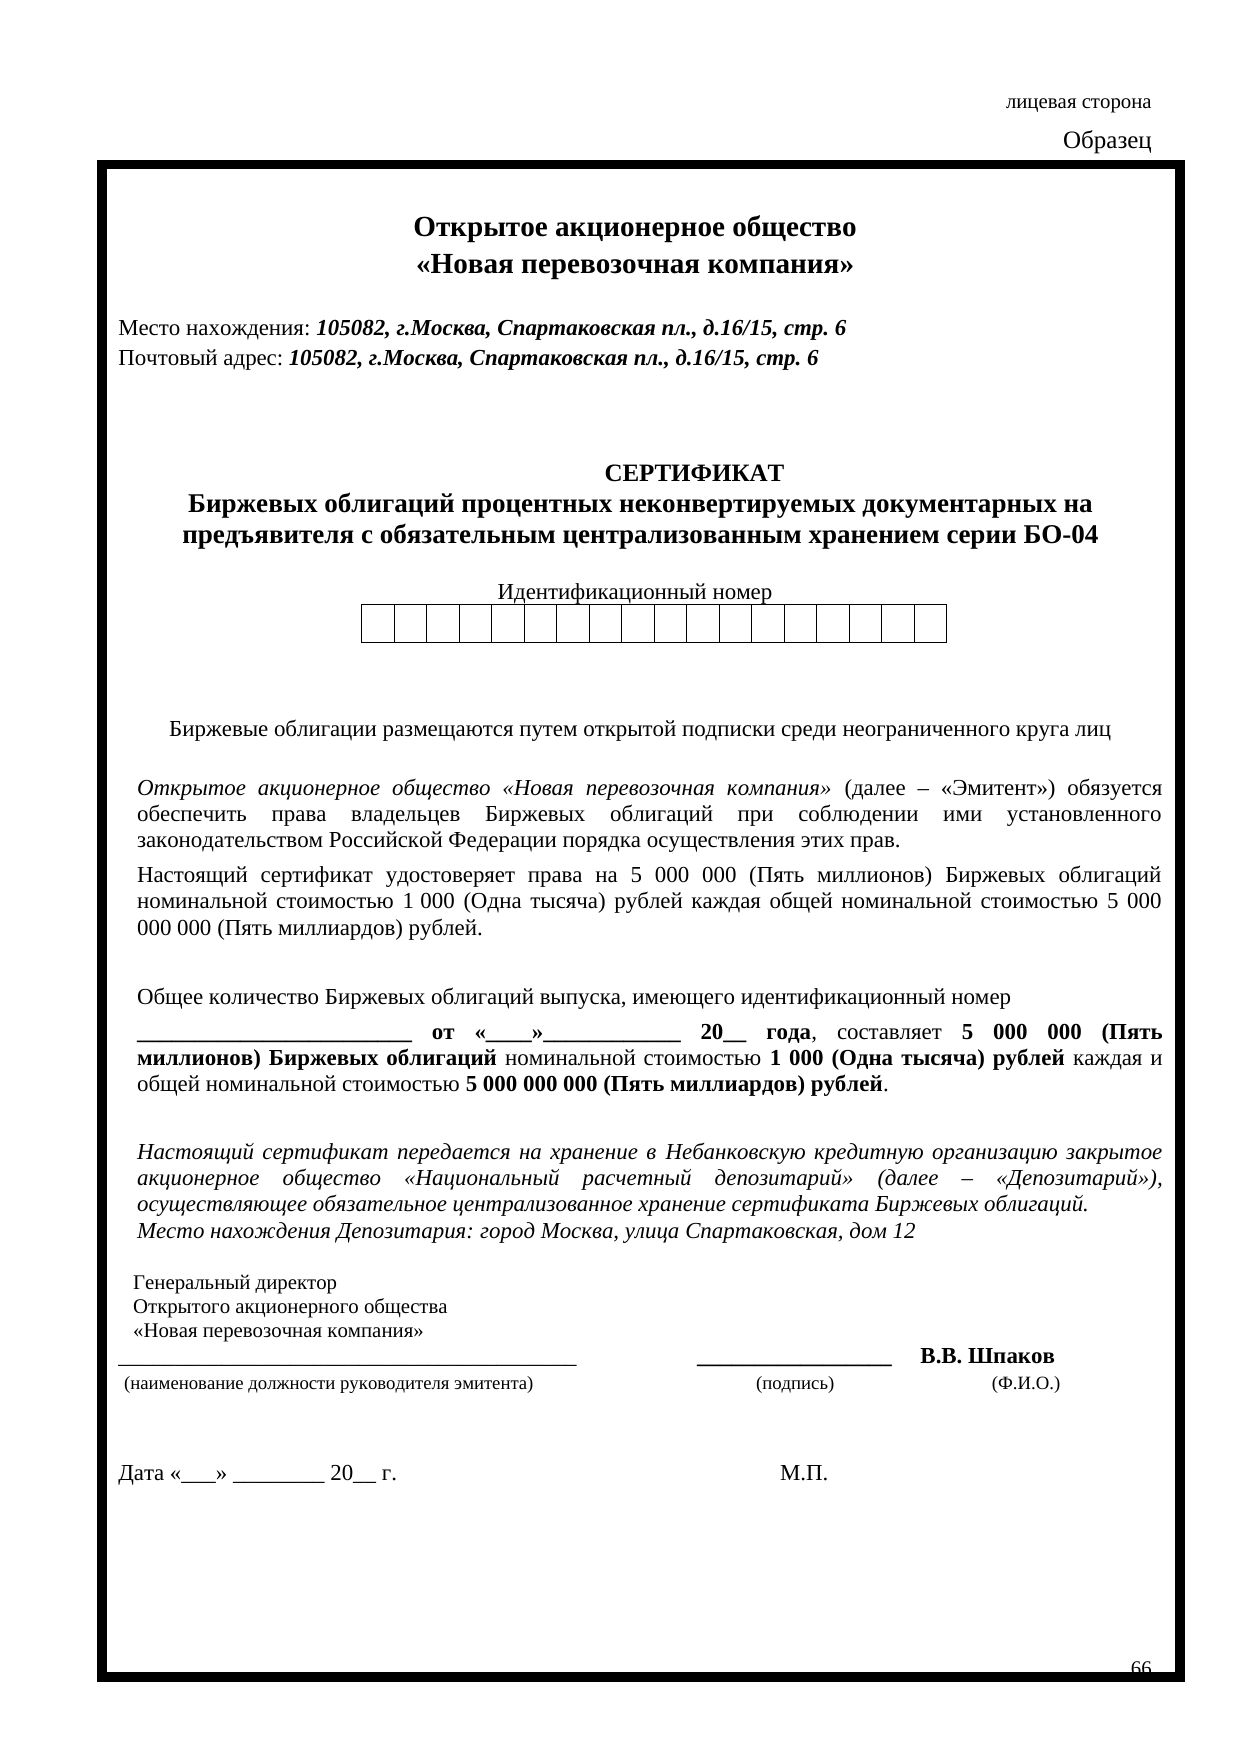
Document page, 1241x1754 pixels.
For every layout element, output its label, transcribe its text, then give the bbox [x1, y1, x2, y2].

text Биржевые облигации размещаются путем открытой подписки среди неограниченного круга лиц [118, 715, 1163, 741]
text ________________________________________ _________________ В.В. Шпаков [118, 1342, 1152, 1368]
text Открытое акционерное общество [118, 209, 1152, 242]
table_header [492, 605, 524, 642]
table_header [655, 605, 686, 642]
table_header [785, 605, 816, 642]
table_header [427, 605, 459, 642]
text Общее количество Биржевых облигаций выпуска, имеющего идентификационный номер [137, 983, 1163, 1009]
table_header [525, 605, 556, 642]
table_header [817, 605, 849, 642]
text Образец [118, 125, 1152, 154]
text СЕРТИФИКАТ [137, 458, 1163, 487]
text «Новая перевозочная компания» [118, 247, 1152, 280]
table_header [687, 605, 719, 642]
table_header [460, 605, 491, 642]
text Дата «___» ________ 20__ г. М.П. [118, 1459, 1163, 1485]
text Место нахождения Депозитария: город Москва, улица Спартаковская, дом 12 [137, 1217, 1163, 1243]
text Идентификационный номер [118, 578, 1152, 604]
table_header [752, 605, 784, 642]
text Настоящий сертификат передается на хранение в Небанковскую кредитную организацию закрытое акционерное общество «Национальный расчетный депозитарий» (далее – «Депозитарий»), осуществляющее обязательное централизованное хранение сертификата Биржевых облигаций. [137, 1138, 1163, 1217]
table_header [622, 605, 654, 642]
text «Новая перевозочная компания» [133, 1318, 1152, 1342]
table_header [882, 605, 914, 642]
text Открытого акционерного общества [133, 1294, 1152, 1318]
table_header [557, 605, 589, 642]
text ________________________ от «____»____________ 20__ года, составляет 5 000 000 (Пять миллионов) Биржевых облигаций номинальной стоимостью 1 000 (Одна тысяча) рублей каждая и общей номинальной стоимостью 5 000 000 000 (Пять миллиардов) рублей. [137, 1018, 1163, 1097]
text Биржевых облигаций процентных неконвертируемых документарных на предъявителя с обязательным централизованным хранением серии БО-04 [118, 487, 1163, 549]
text Место нахождения: 105082, г.Москва, Спартаковская пл., д.16/15, стр. 6 [118, 314, 1152, 340]
table_header [590, 605, 621, 642]
text Открытое акционерное общество «Новая перевозочная компания» (далее – «Эмитент») обязуется обеспечить права владельцев Биржевых облигаций при соблюдении ими установленного законодательством Российской Федерации порядка осуществления этих прав. [137, 774, 1163, 853]
table_header [395, 605, 426, 642]
table_header [720, 605, 751, 642]
text лицевая сторона [118, 89, 1152, 113]
table_header [850, 605, 881, 642]
text Почтовый адрес: 105082, г.Москва, Спартаковская пл., д.16/15, стр. 6 [118, 344, 1152, 370]
text Генеральный директор [133, 1269, 1152, 1294]
table_header [915, 605, 946, 642]
text Настоящий сертификат удостоверяет права на 5 000 000 (Пять миллионов) Биржевых облигаций номинальной стоимостью 1 000 (Одна тысяча) рублей каждая общей номинальной стоимостью 5 000 000 000 (Пять миллиардов) рублей. [137, 861, 1163, 940]
text (наименование должности руководителя эмитента) (подпись) (Ф.И.О.) [118, 1372, 1163, 1394]
table_header [362, 605, 394, 642]
